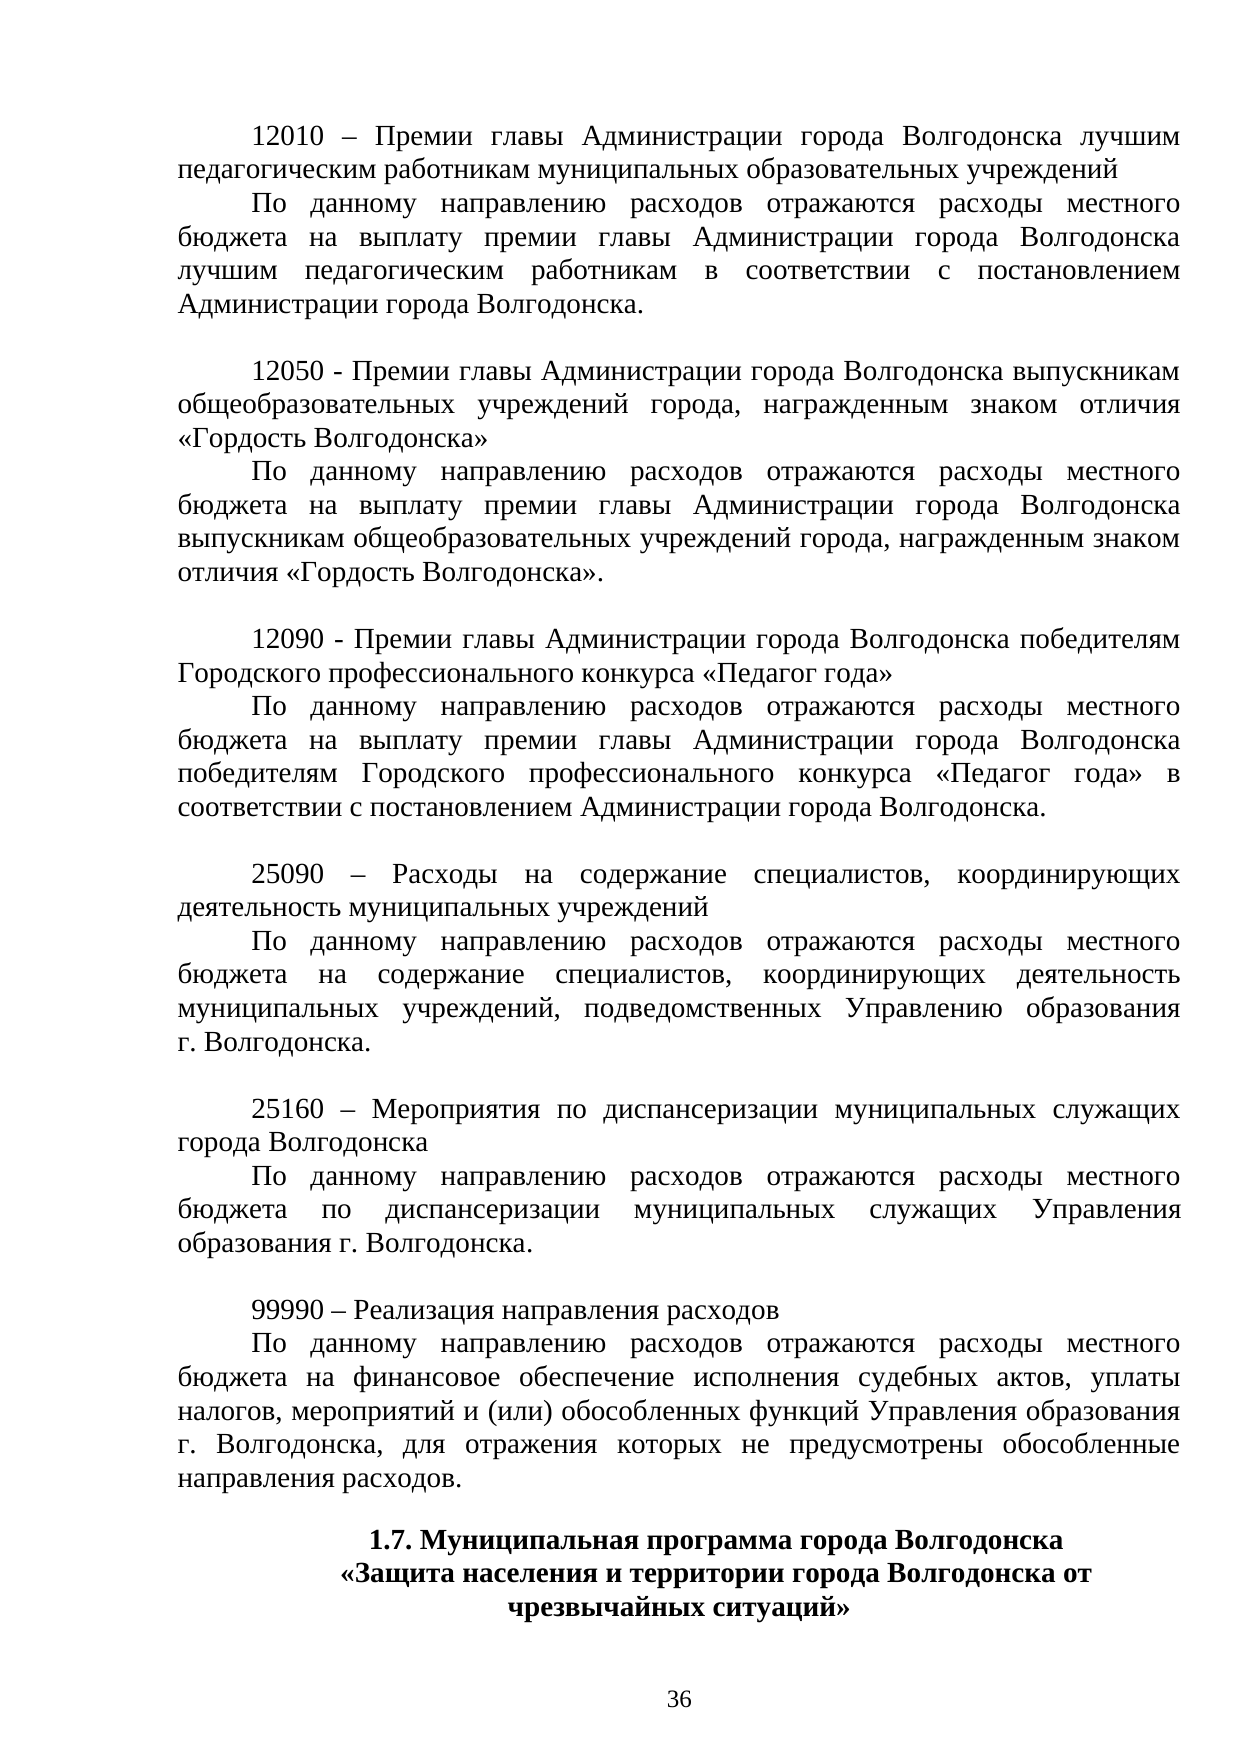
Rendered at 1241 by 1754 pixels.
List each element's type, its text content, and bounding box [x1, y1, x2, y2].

text По данному направлению расходов отражаются расходы местного бюджета на содержание специалистов, координирующих деятельность муниципальных учреждений, подведомственных Управлению образования г. Волгодонска. [177, 923, 1181, 1057]
text По данному направлению расходов отражаются расходы местного бюджета на финансовое обеспечение исполнения судебных актов, уплаты налогов, мероприятий и (или) обособленных функций Управления образования г. Волгодонска, для отражения которых не предусмотрены обособленные направления расходов. [177, 1326, 1181, 1493]
text 25090 – Расходы на содержание специалистов, координирующих деятельность муниципальных учреждений [177, 856, 1181, 923]
text 12090 - Премии главы Администрации города Волгодонска победителям Городского профессионального конкурса «Педагог года» [177, 621, 1181, 688]
text 12050 - Премии главы Администрации города Волгодонска выпускникам общеобразовательных учреждений города, награжденным знаком отличия «Гордость Волгодонска» [177, 353, 1181, 453]
text По данному направлению расходов отражаются расходы местного бюджета по диспансеризации муниципальных служащих Управления образования г. Волгодонска. [177, 1158, 1181, 1258]
text По данному направлению расходов отражаются расходы местного бюджета на выплату премии главы Администрации города Волгодонска победителям Городского профессионального конкурса «Педагог года» в соответствии с постановлением Администрации города Волгодонска. [177, 688, 1181, 822]
text По данному направлению расходов отражаются расходы местного бюджета на выплату премии главы Администрации города Волгодонска лучшим педагогическим работникам в соответствии с постановлением Администрации города Волгодонска. [177, 185, 1181, 319]
text «Защита населения и территории города Волгодонска от чрезвычайных ситуаций» [177, 1556, 1181, 1623]
text 1.7. Муниципальная программа города Волгодонска [177, 1522, 1181, 1556]
text 25160 – Мероприятия по диспансеризации муниципальных служащих города Волгодонска [177, 1091, 1181, 1158]
text По данному направлению расходов отражаются расходы местного бюджета на выплату премии главы Администрации города Волгодонска выпускникам общеобразовательных учреждений города, награжденным знаком отличия «Гордость Волгодонска». [177, 453, 1181, 588]
text 99990 – Реализация направления расходов [177, 1292, 1181, 1326]
text 12010 – Премии главы Администрации города Волгодонска лучшим педагогическим работникам муниципальных образовательных учреждений [177, 118, 1181, 185]
